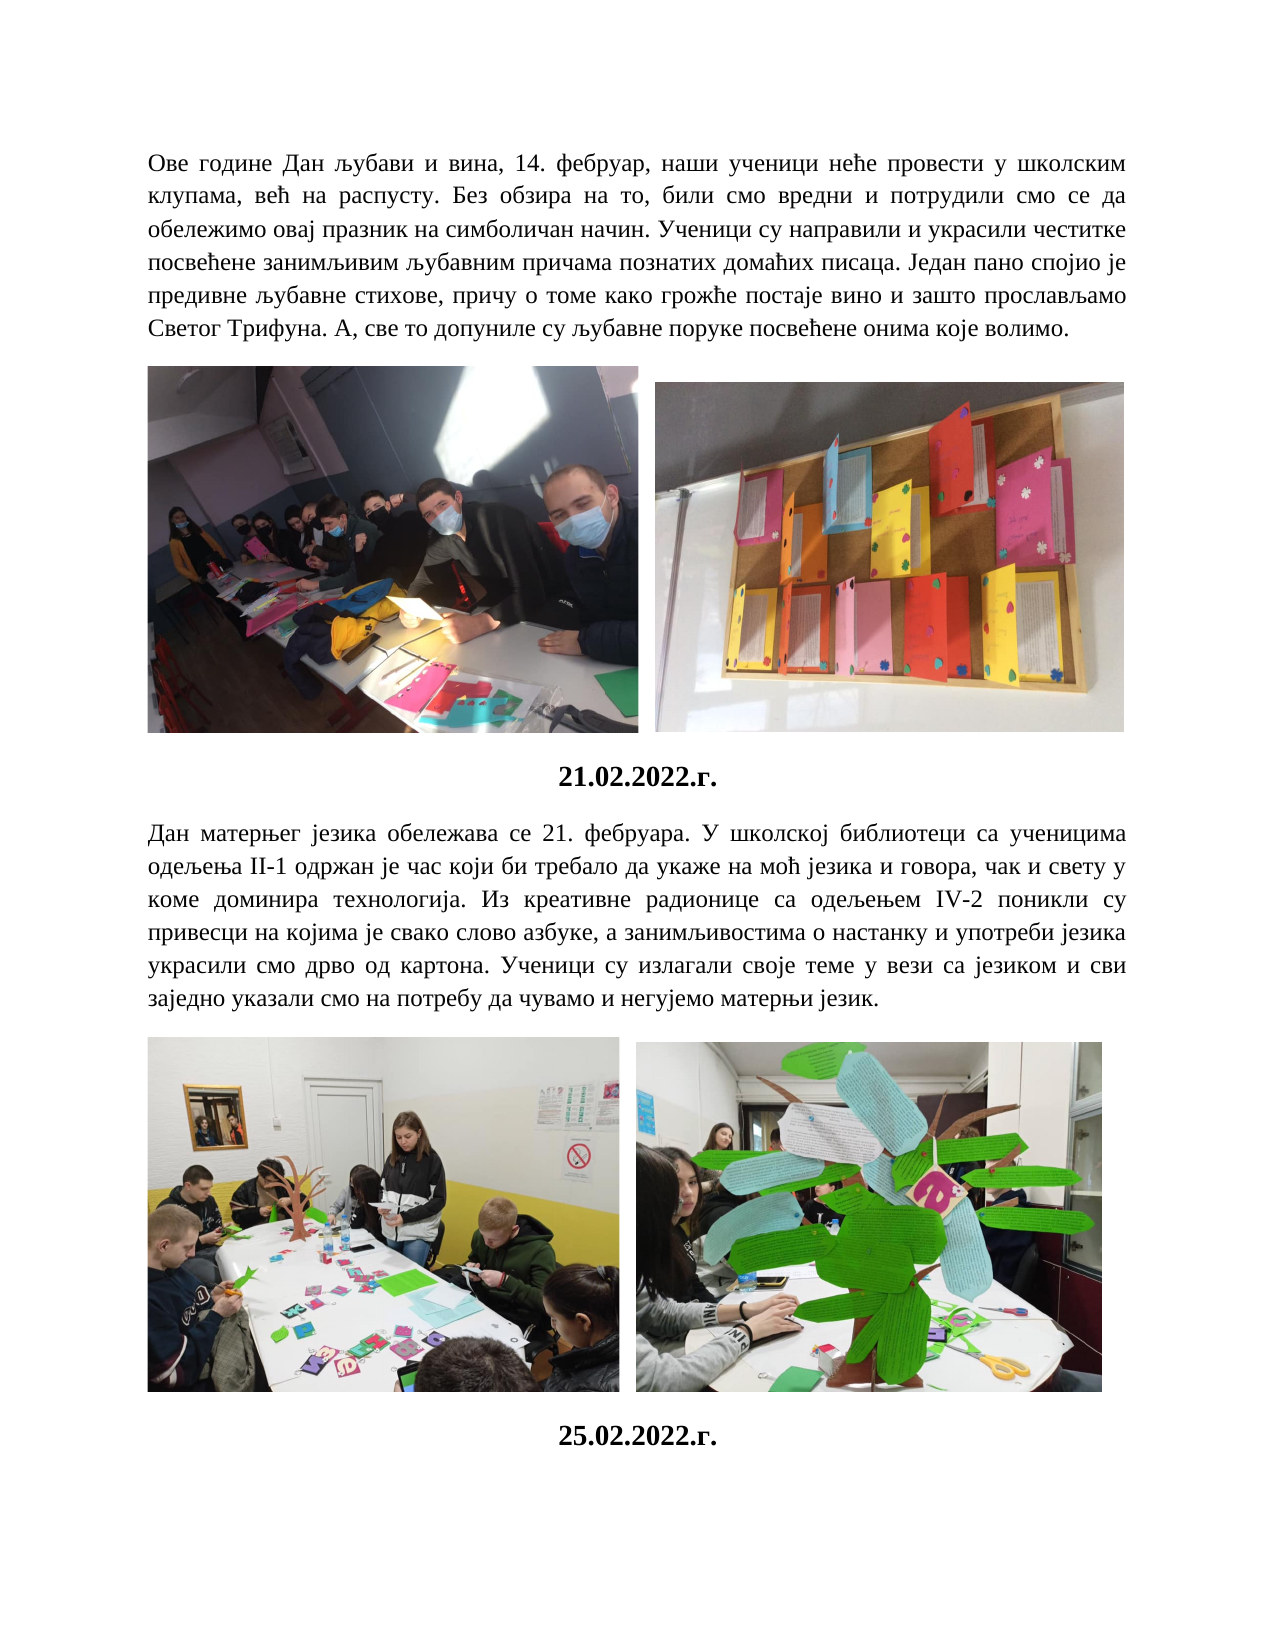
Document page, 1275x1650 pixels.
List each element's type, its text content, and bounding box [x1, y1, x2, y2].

text 21.02.2022.г. [148, 759, 1127, 793]
picture [655, 382, 1124, 732]
text Дан матерњег језика обележава се 21. фебруара. У школској библиотеци са ученицима одељења II-1 одржан је час који би требало да укаже на моћ језика и говора, чак и свету у коме доминира технологија. Из креативне радионице са одељењем IV-2 поникли су привесци на којима је свако слово азбуке, а занимљивостима о настанку и употреби језика украсили смо дрво од картона. Ученици су излагали своје теме у вези са језиком и сви заједно указали смо на потребу да чувамо и негујемо матерњи језик. [148, 979, 1127, 1012]
picture [147, 366, 639, 733]
text 25.02.2022.г. [148, 1418, 1127, 1451]
text Ове године Дан љубави и вина, 14. фебруар, наши ученици неће провести у школским клупама, већ на распусту. Без обзира на то, били смо вредни и потрудили смо се да обележимо овај празник на симболичан начин. Ученици су направили и украсили честитке посвећене занимљивим љубавним причама познатих домаћих писаца. Један пано спојио је предивне љубавне стихове, причу о томе како грожће постаје вино и зашто прослављамо Светог Трифуна. А, све то допуниле су љубавне поруке посвећене онима које волимо. [148, 308, 1127, 341]
picture [636, 1042, 1102, 1392]
picture [147, 1037, 620, 1392]
